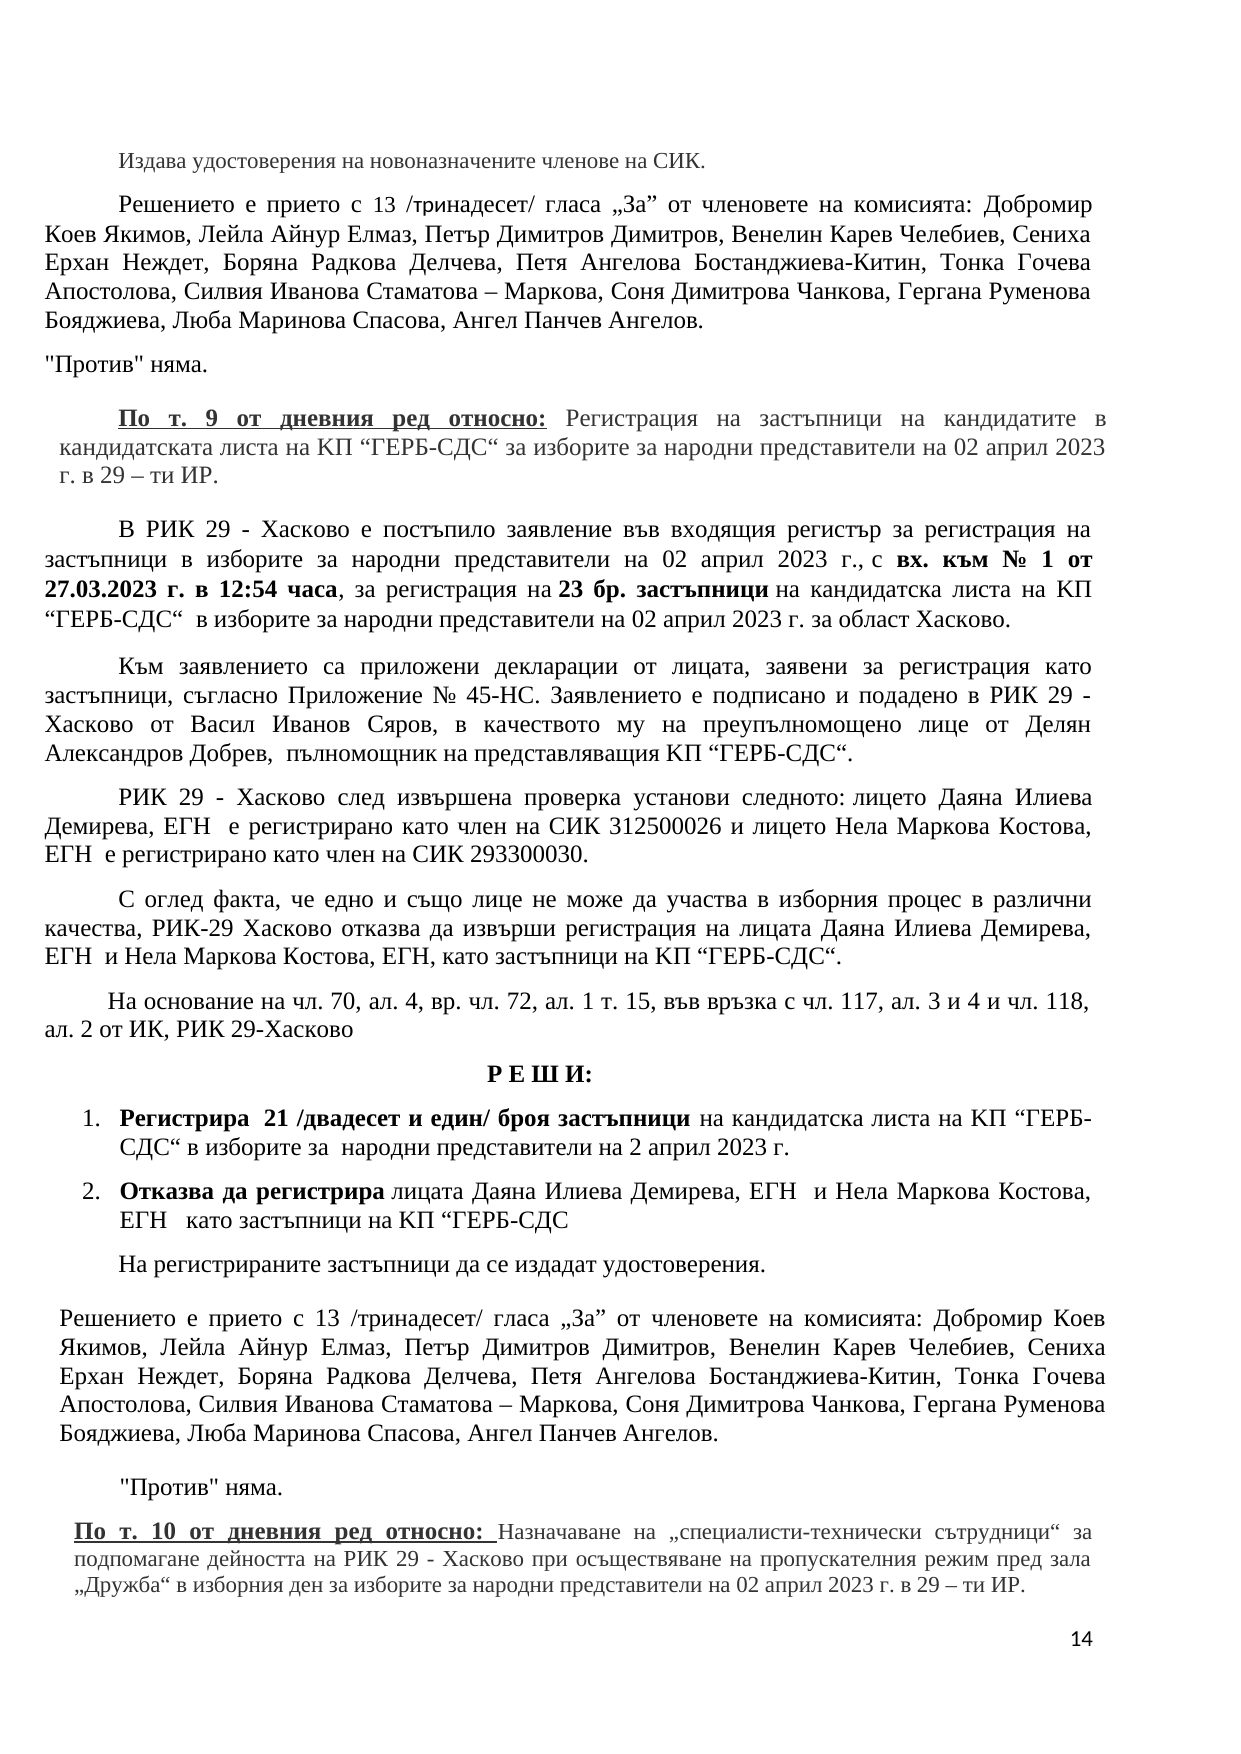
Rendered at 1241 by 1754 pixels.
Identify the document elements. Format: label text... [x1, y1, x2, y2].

text Решението е прието с 13 /тринадесет/ гласа „За” от членовете на комисията: Добромир Коев Якимов, Лейла Айнур Елмаз, Петър Димитров Димитров, Венелин Карев Челебиев, Сениха Ерхан Неждет, Боряна Радкова Делчева, Петя Ангелова Бостанджиева-Китин, Тонка Гочева Апостолова, Силвия Иванова Стаматова – Маркова, Соня Димитрова Чанкова, Гергана Руменова Бояджиева, Люба Маринова Спасова, Ангел Панчев Ангелов. [44, 189, 1093, 334]
list Регистрира 21 /двадесет и един/ броя застъпници на кандидатска листа на KП “ГЕРБ-СДС“ в изборите за народни представители на 2 април 2023 г. [82, 1103, 1093, 1161]
text На регистрираните застъпници да се издадат удостоверения. [44, 1249, 1093, 1278]
text Р Е Ш И: [44, 1059, 1093, 1088]
text Решението е прието с 13 /тринадесет/ гласа „За” от членовете на комисията: Добромир Коев Якимов, Лейла Айнур Елмаз, Петър Димитров Димитров, Венелин Карев Челебиев, Сениха Ерхан Неждет, Боряна Радкова Делчева, Петя Ангелова Бостанджиева-Китин, Тонка Гочева Апостолова, Силвия Иванова Стаматова – Маркова, Соня Димитрова Чанкова, Гергана Руменова Бояджиева, Люба Маринова Спасова, Ангел Панчев Ангелов. [59, 1303, 1107, 1447]
list Отказва да регистрира лицата Даяна Илиева Демирева, ЕГН и Нела Маркова Костова, ЕГН като застъпници на KП “ГЕРБ-СДС [82, 1176, 1093, 1234]
text Издава удостоверения на новоназначените членове на СИК. [44, 148, 1093, 174]
text По т. 9 от дневния ред относно: Регистрация на застъпници на кандидатите в кандидатската листа на KП “ГЕРБ-СДС“ за изборите за народни представители на 02 април 2023 г. в 29 – ти ИР. [59, 403, 1107, 489]
text "Против" няма. [44, 349, 1093, 378]
text В РИК 29 - Хасково е постъпило заявление във входящия регистър за регистрация на застъпници в изборите за народни представители на 02 април 2023 г., с вх. към № 1 от 27.03.2023 г. в 12:54 часа, за регистрация на 23 бр. застъпници на кандидатска листа на KП “ГЕРБ-СДС“ в изборите за народни представители на 02 април 2023 г. за област Хасково. [44, 514, 1093, 633]
text РИК 29 - Хасково след извършена проверка установи следното: лицето Даяна Илиева Демирева, ЕГН е регистрирано като член на СИК 312500026 и лицето Нела Маркова Костова, ЕГН е регистрирано като член на СИК 293300030. [44, 782, 1093, 868]
list По т. 10 от дневния ред относно: Назначаване на „специалисти-технически сътрудници“ за подпомагане дейността на РИК 29 - Хасково при осъществяване на пропускателния режим пред зала „Дружба“ в изборния ден за изборите за народни представители на 02 април 2023 г. в 29 – ти ИР. [74, 1516, 1093, 1598]
text "Против" няма. [119, 1472, 1093, 1501]
text На основание на чл. 70, ал. 4, вр. чл. 72, ал. 1 т. 15, във връзка с чл. 117, ал. 3 и 4 и чл. 118, ал. 2 от ИК, РИК 29-Хасково [44, 986, 1093, 1043]
text С оглед факта, че едно и също лице не може да участва в изборния процес в различни качества, РИК-29 Хасково отказва да извърши регистрация на лицата Даяна Илиева Демирева, ЕГН и Нела Маркова Костова, ЕГН, като застъпници на KП “ГЕРБ-СДС“. [44, 884, 1093, 970]
text Към заявлението са приложени декларации от лицата, заявени за регистрация като застъпници, съгласно Приложение № 45-НС. Заявлението е подписано и подадено в РИК 29 - Хасково от Васил Иванов Сяров, в качеството му на преупълномощено лице от Делян Александров Добрев, пълномощник на представляващия KП “ГЕРБ-СДС“. [44, 651, 1093, 766]
